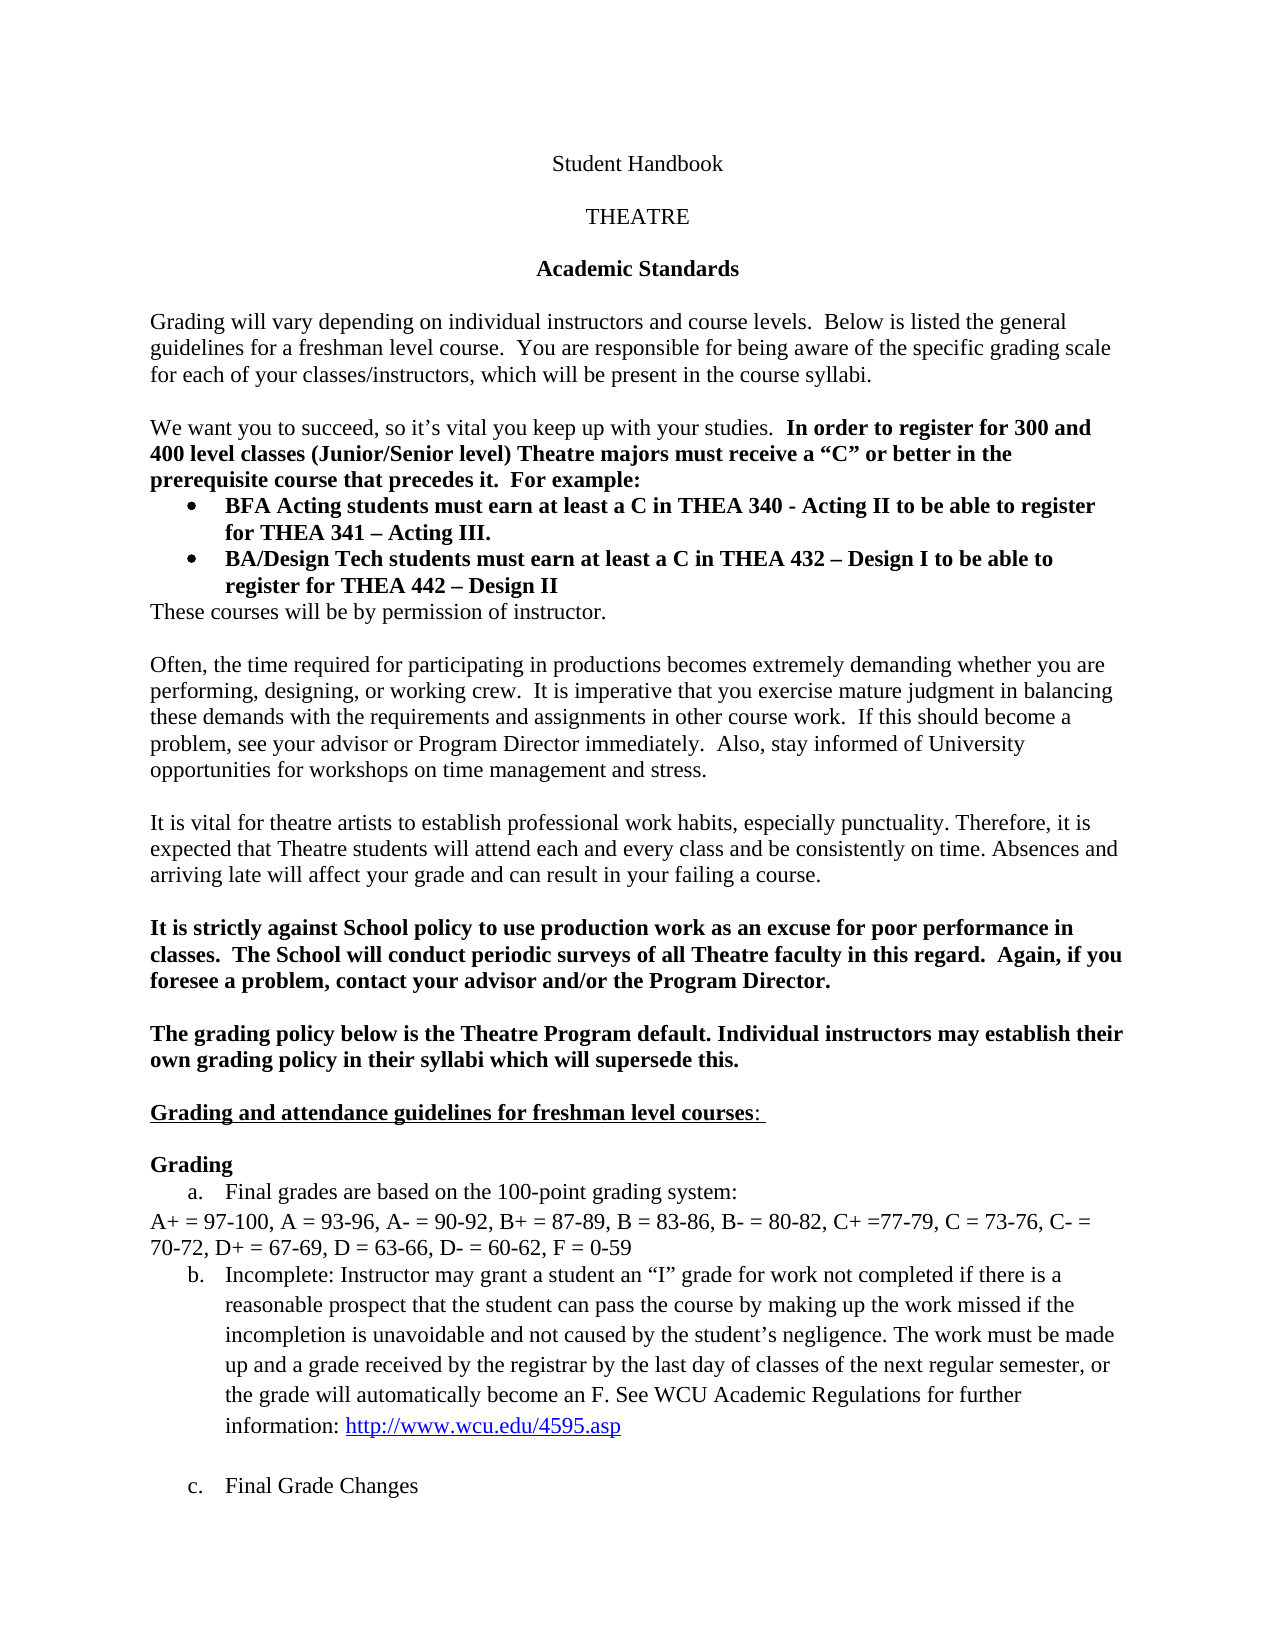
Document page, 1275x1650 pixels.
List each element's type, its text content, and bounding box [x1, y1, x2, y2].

text Student Handbook [150, 150, 1125, 176]
text A+ = 97-100, A = 93-96, A- = 90-92, B+ = 87-89, B = 83-86, B- = 80-82, C+ =77-79, C = 73-76, C- = 70-72, D+ = 67-69, D = 63-66, D- = 60-62, F = 0-59 [150, 1208, 1125, 1261]
text Often, the time required for participating in productions becomes extremely demanding whether you are performing, designing, or working crew. It is imperative that you exercise mature judgment in balancing these demands with the requirements and assignments in other course work. If this should become a problem, see your advisor or Program Director immediately. Also, stay informed of University opportunities for workshops on time management and stress. [150, 651, 1125, 782]
list Final Grade Changes [187, 1472, 1125, 1498]
text Grading [150, 1151, 1125, 1178]
text Grading and attendance guidelines for freshman level courses: [150, 1099, 1125, 1125]
text Grading will vary depending on individual instructors and course levels. Below is listed the general guidelines for a freshman level course. You are responsible for being aware of the specific grading scale for each of your classes/instructors, which will be present in the course syllabi. [150, 308, 1125, 387]
text It is vital for theatre artists to establish professional work habits, especially punctuality. Therefore, it is expected that Theatre students will attend each and every class and be consistently on time. Absences and arriving late will affect your grade and can result in your failing a course. [150, 809, 1125, 888]
text These courses will be by permission of instructor. [150, 598, 1125, 624]
text Academic Standards [150, 255, 1125, 282]
text The grading policy below is the Theatre Program default. Individual instructors may establish their own grading policy in their syllabi which will supersede this. [150, 1020, 1125, 1072]
list BFA Acting students must earn at least a C in THEA 340 - Acting II to be able to register for THEA 341 – Acting III. [187, 493, 1125, 545]
list BA/Design Tech students must earn at least a C in THEA 432 – Design I to be able to register for THEA 442 – Design II [187, 545, 1125, 598]
text It is strictly against School policy to use production work as an excuse for poor performance in classes. The School will conduct periodic surveys of all Theatre faculty in this regard. Again, if you foresee a problem, contact your advisor and/or the Program Director. [150, 914, 1125, 993]
text THEATRE [150, 203, 1125, 229]
list Incomplete: Instructor may grant a student an “I” grade for work not completed if there is a reasonable prospect that the student can pass the course by making up the work missed if the incompletion is unavoidable and not caused by the student’s negligence. The work must be made up and a grade received by the registrar by the last day of classes of the next regular semester, or the grade will automatically become an F. See WCU Academic Regulations for further information: http://www.wcu.edu/4595.asp [187, 1261, 1125, 1438]
list Final grades are based on the 100-point grading system: [187, 1178, 1125, 1204]
text We want you to succeed, so it’s vital you keep up with your studies. In order to register for 300 and 400 level classes (Junior/Senior level) Theatre majors must receive a “C” or better in the prerequisite course that precedes it. For example: [150, 413, 1125, 493]
